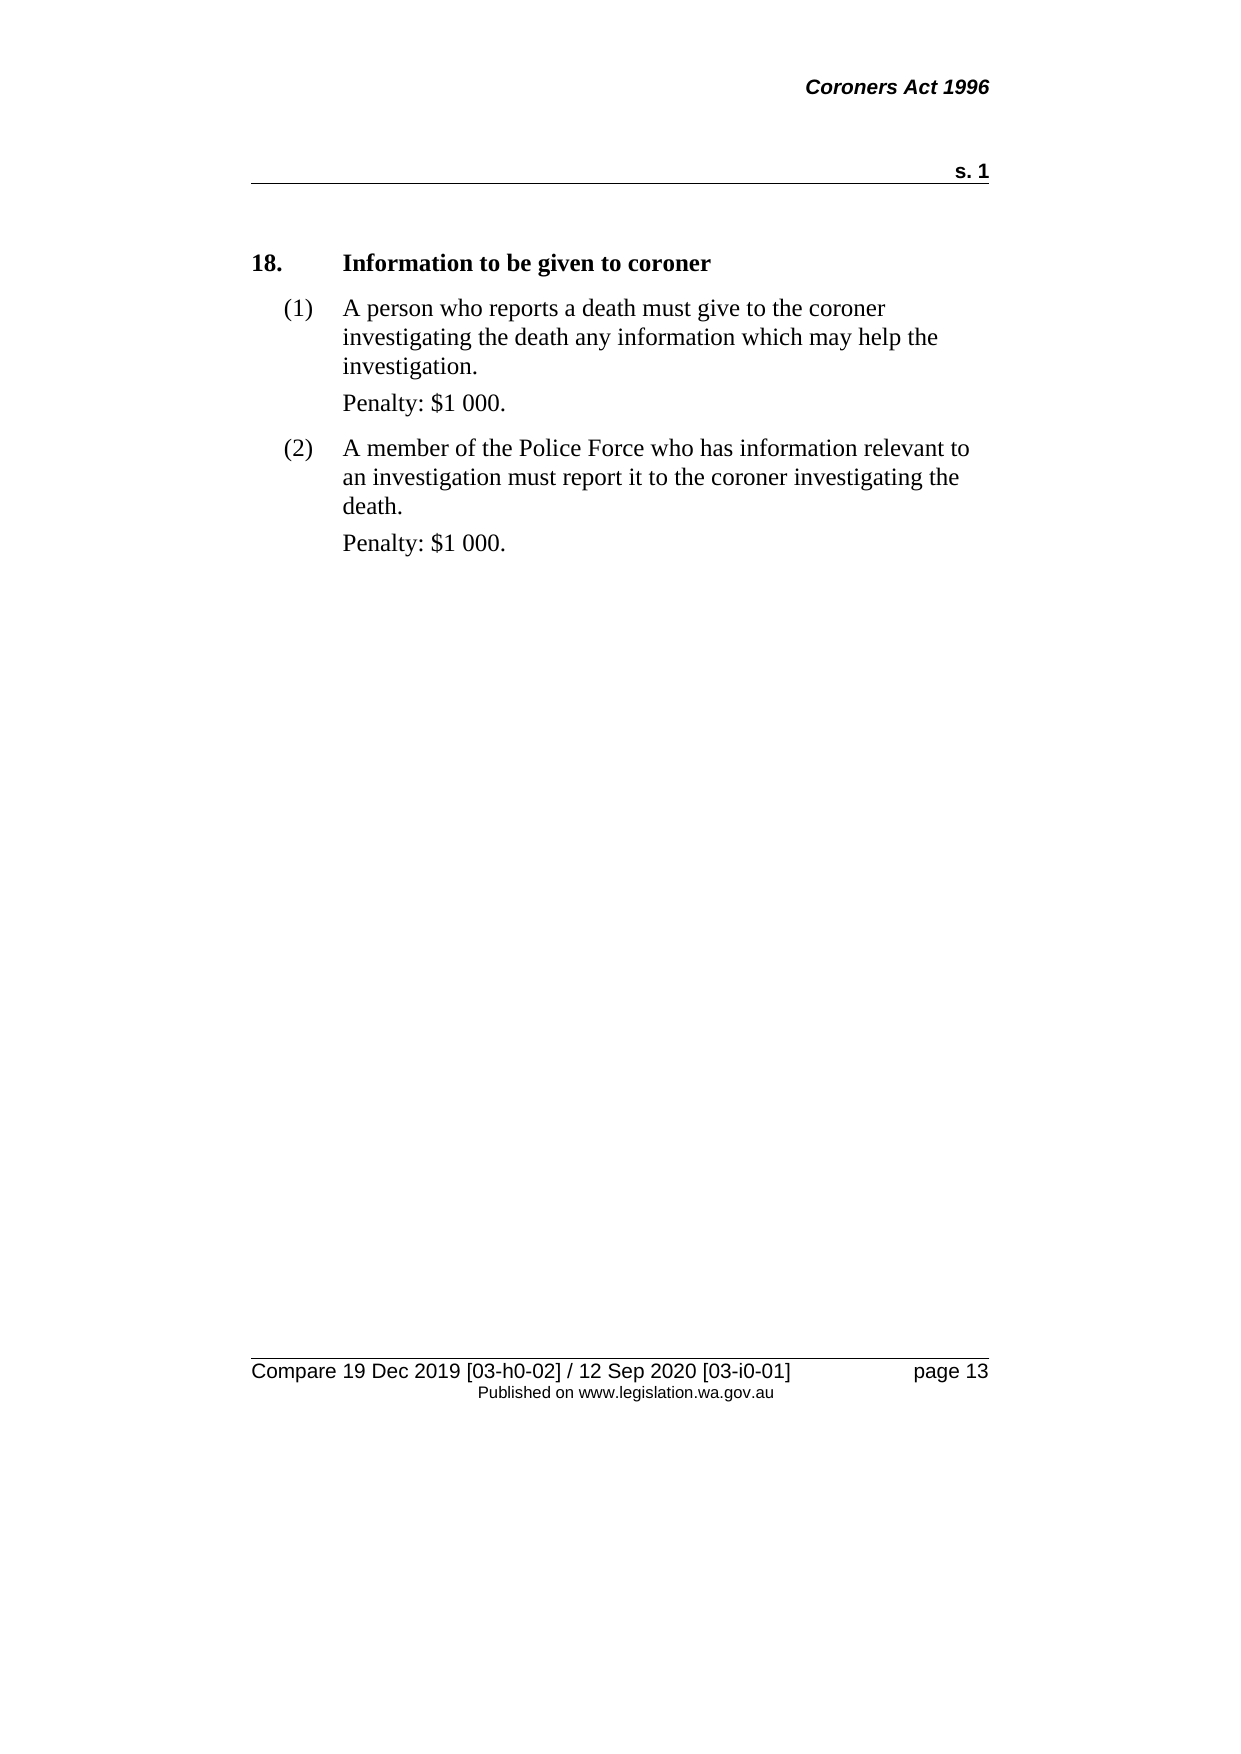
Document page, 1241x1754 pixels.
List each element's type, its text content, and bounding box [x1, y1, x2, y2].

text Penalty: $1 000. [251, 528, 989, 557]
text (1) A person who reports a death must give to the coroner investigating the death any information which may help the investigation. [251, 293, 989, 380]
text (2) A member of the Police Force who has information relevant to an investigation must report it to the coroner investigating the death. [251, 433, 989, 520]
subtitle 18. Information to be given to coroner [251, 248, 989, 277]
text Penalty: $1 000. [251, 388, 989, 417]
